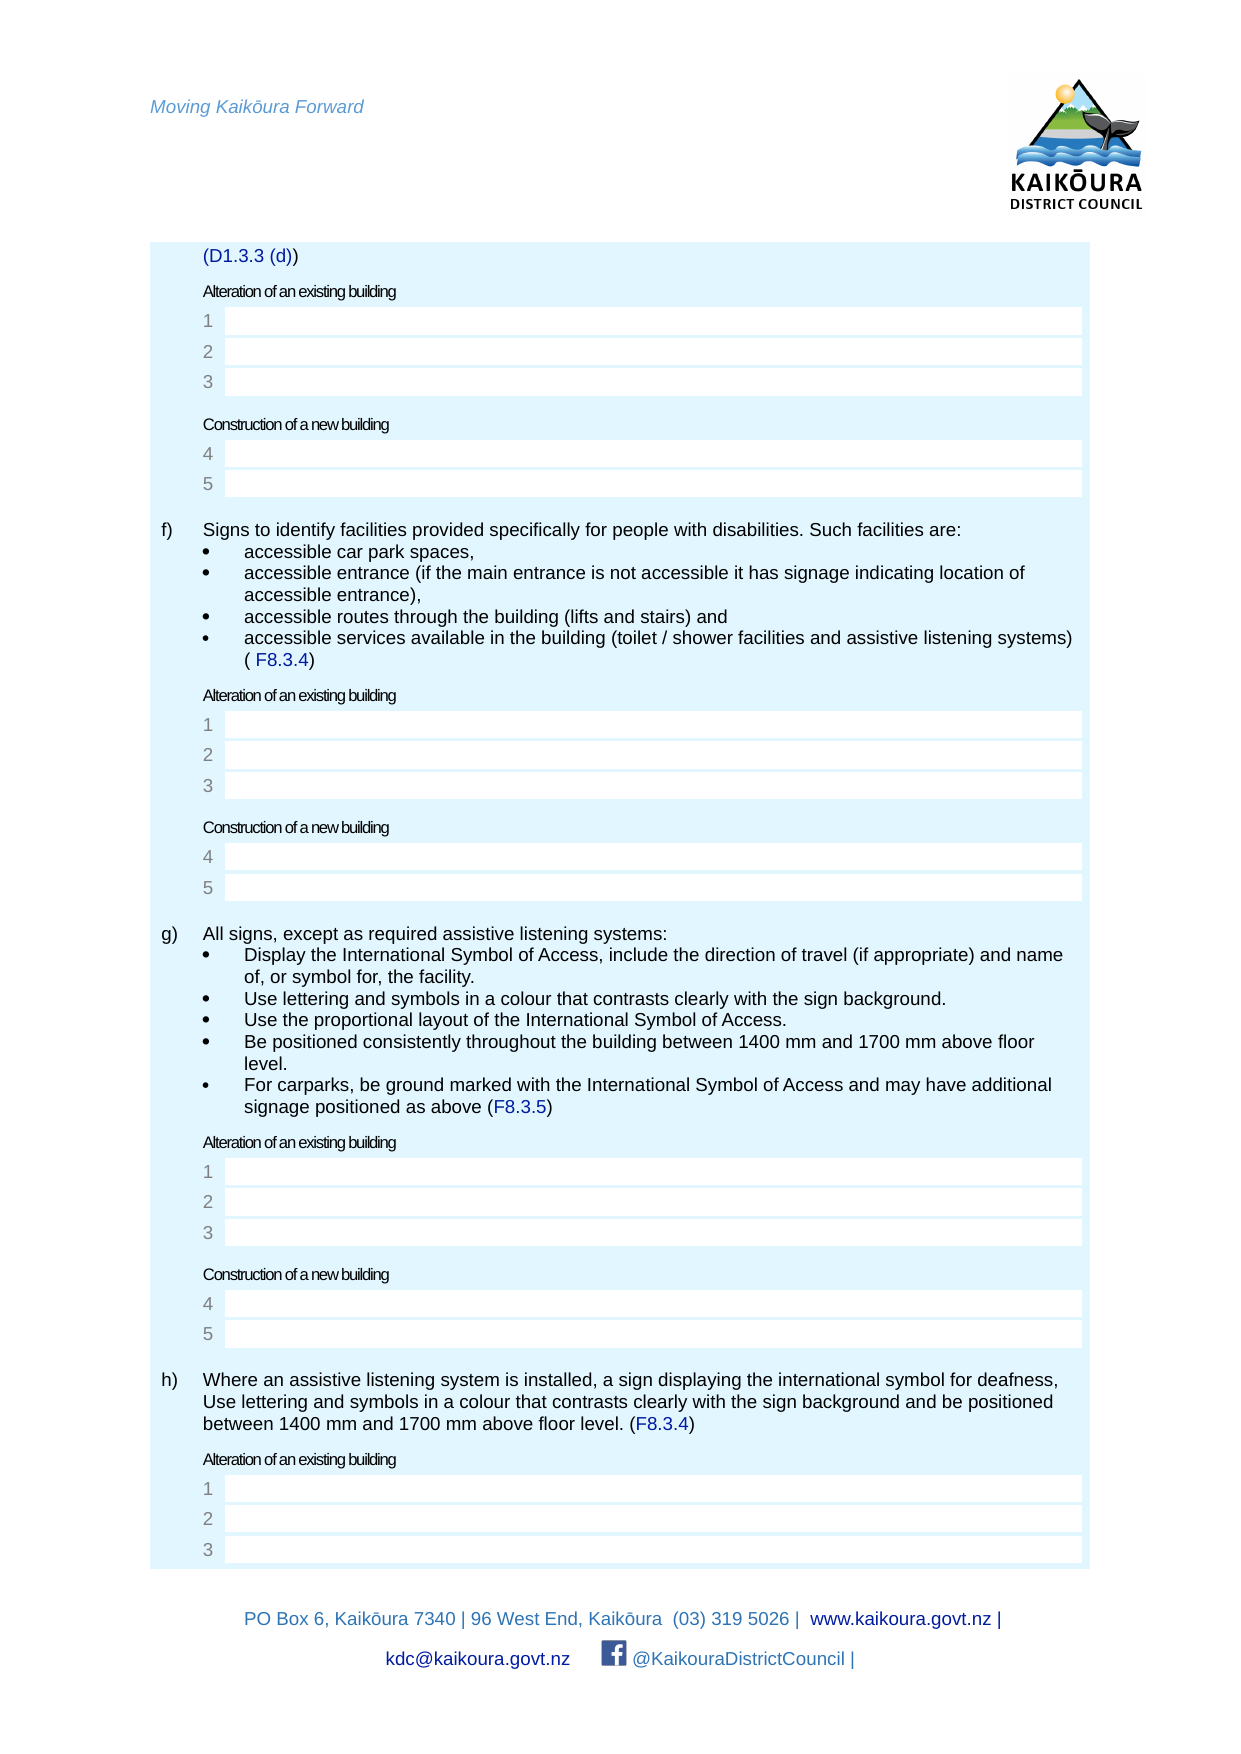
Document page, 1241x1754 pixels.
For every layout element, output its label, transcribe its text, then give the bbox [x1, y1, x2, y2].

picture [601, 1640, 627, 1666]
picture [1006, 74, 1146, 217]
